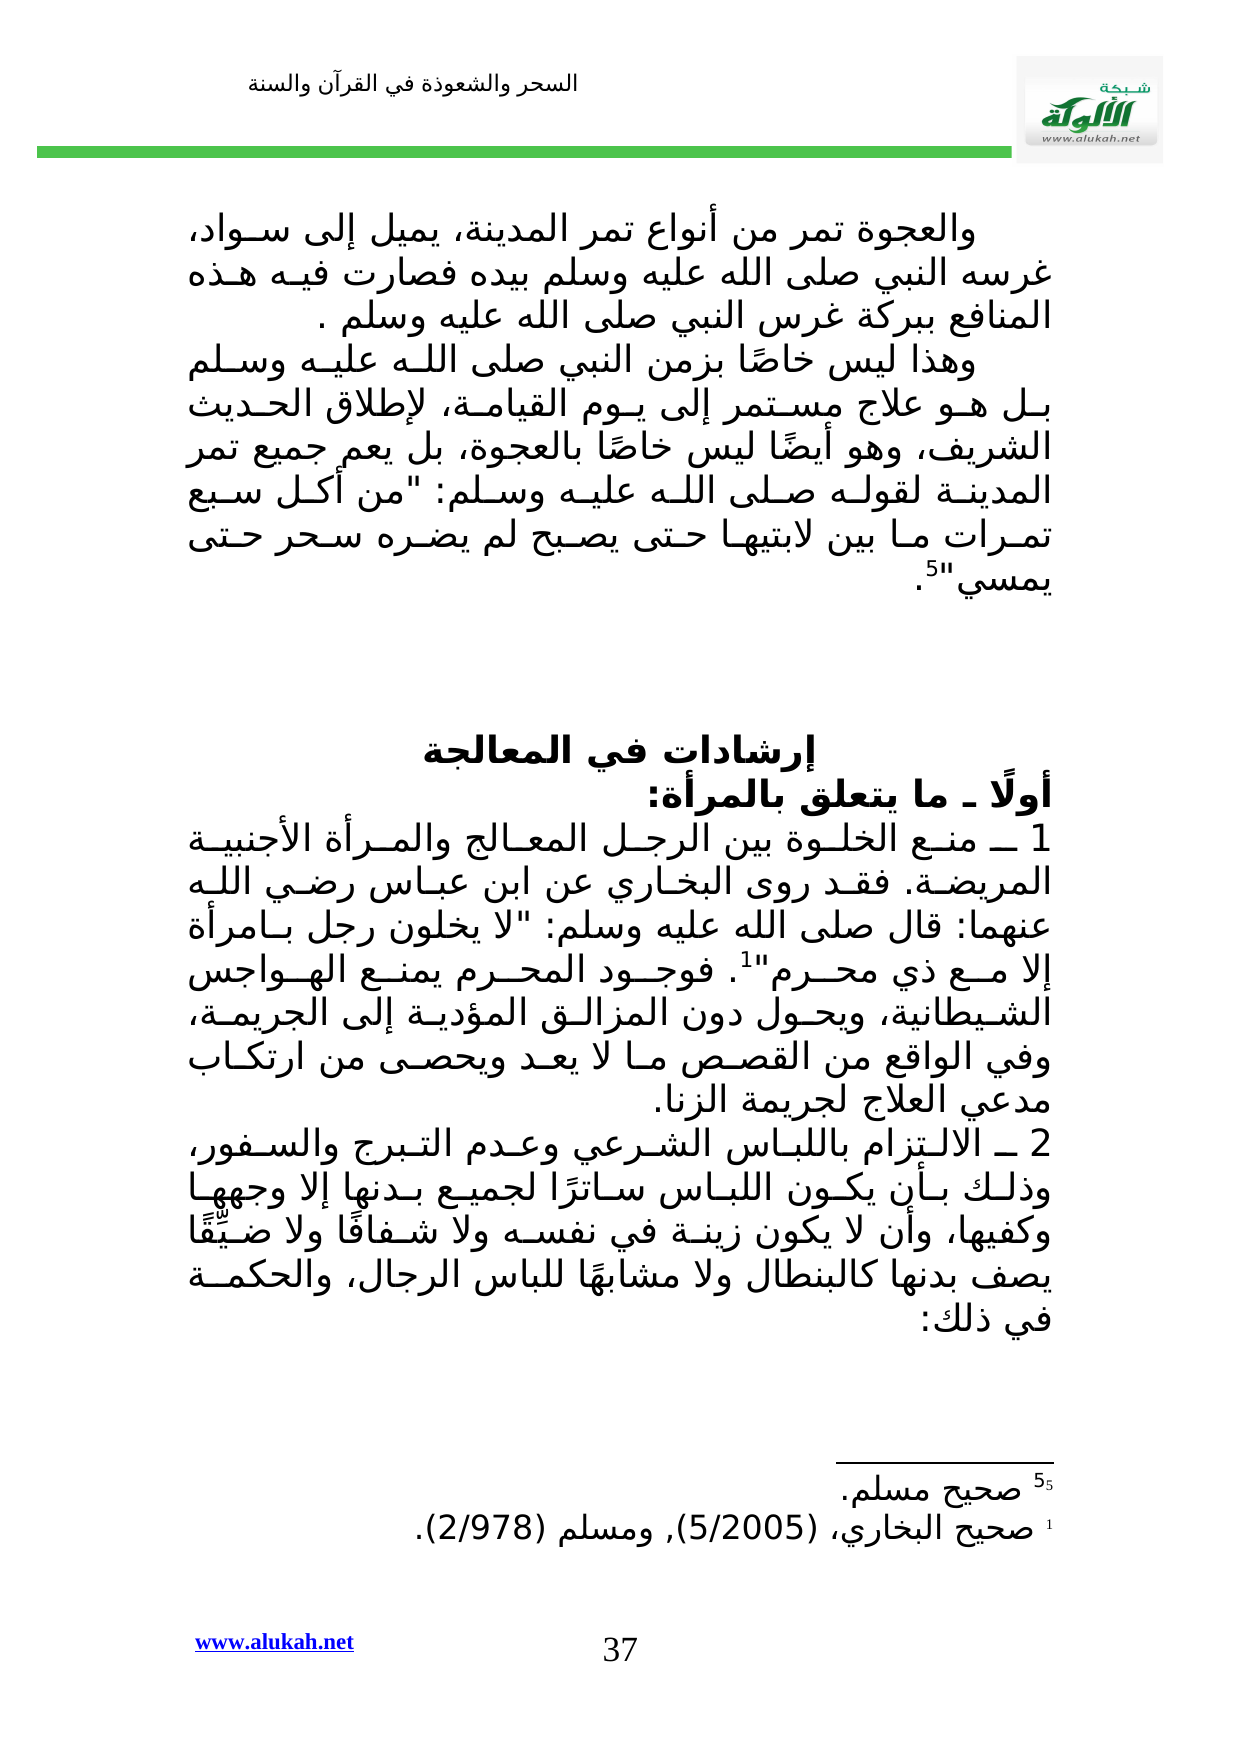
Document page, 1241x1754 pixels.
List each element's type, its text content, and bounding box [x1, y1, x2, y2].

text أولًا ـ ما يتعلق بالمرأة: [187, 773, 1053, 816]
text والعجوة تمر من أنواع تمر المدينة، يميل إلى سواد، غرسه النبي صلى الله عليه وسلم بيده فصارت فيه هذه المنافع ببركة غرس النبي صلى الله عليه وسلم . [187, 207, 1053, 338]
text 2 ـ الالتزام باللباس الشرعي وعدم التبرج والسفور، وذلك بأن يكون اللباس ساترًا لجميع بدنها إلا وجهها وكفيها، وأن لا يكون زينة في نفسه ولا شفافًا ولا ضيِّقًا يصف بدنها كالبنطال ولا مشابهًا للباس الرجال، والحكمة في ذلك: [187, 1122, 1053, 1340]
text إرشادات في المعالجة [187, 729, 1053, 773]
text وهذا ليس خاصًا بزمن النبي صلى الله عليه وسلم بل هو علاج مستمر إلى يوم القيامة، لإطلاق الحديث الشريف، وهو أيضًا ليس خاصًا بالعجوة، بل يعم جميع تمر المدينة لقوله صلى الله عليه وسلم: "من أكل سبع تمرات ما بين لابتيها حتى يصبح لم يضره سحر حتى يمسي"5. [187, 338, 1053, 599]
text 1 ـ منع الخلوة بين الرجل المعالج والمرأة الأجنبية المريضة. فقد روى البخاري عن ابن عباس رضي الله عنهما: قال صلى الله عليه وسلم: "لا يخلون رجل بامرأة إلا مع ذي محرم". فوجود المحرم يمنع الهواجس الشيطانية، ويحول دون المزالق المؤدية إلى الجريمة، وفي الواقع من القصص ما لا يعد ويحصى من ارتكاب مدعي العلاج لجريمة الزنا. [187, 816, 1053, 1122]
